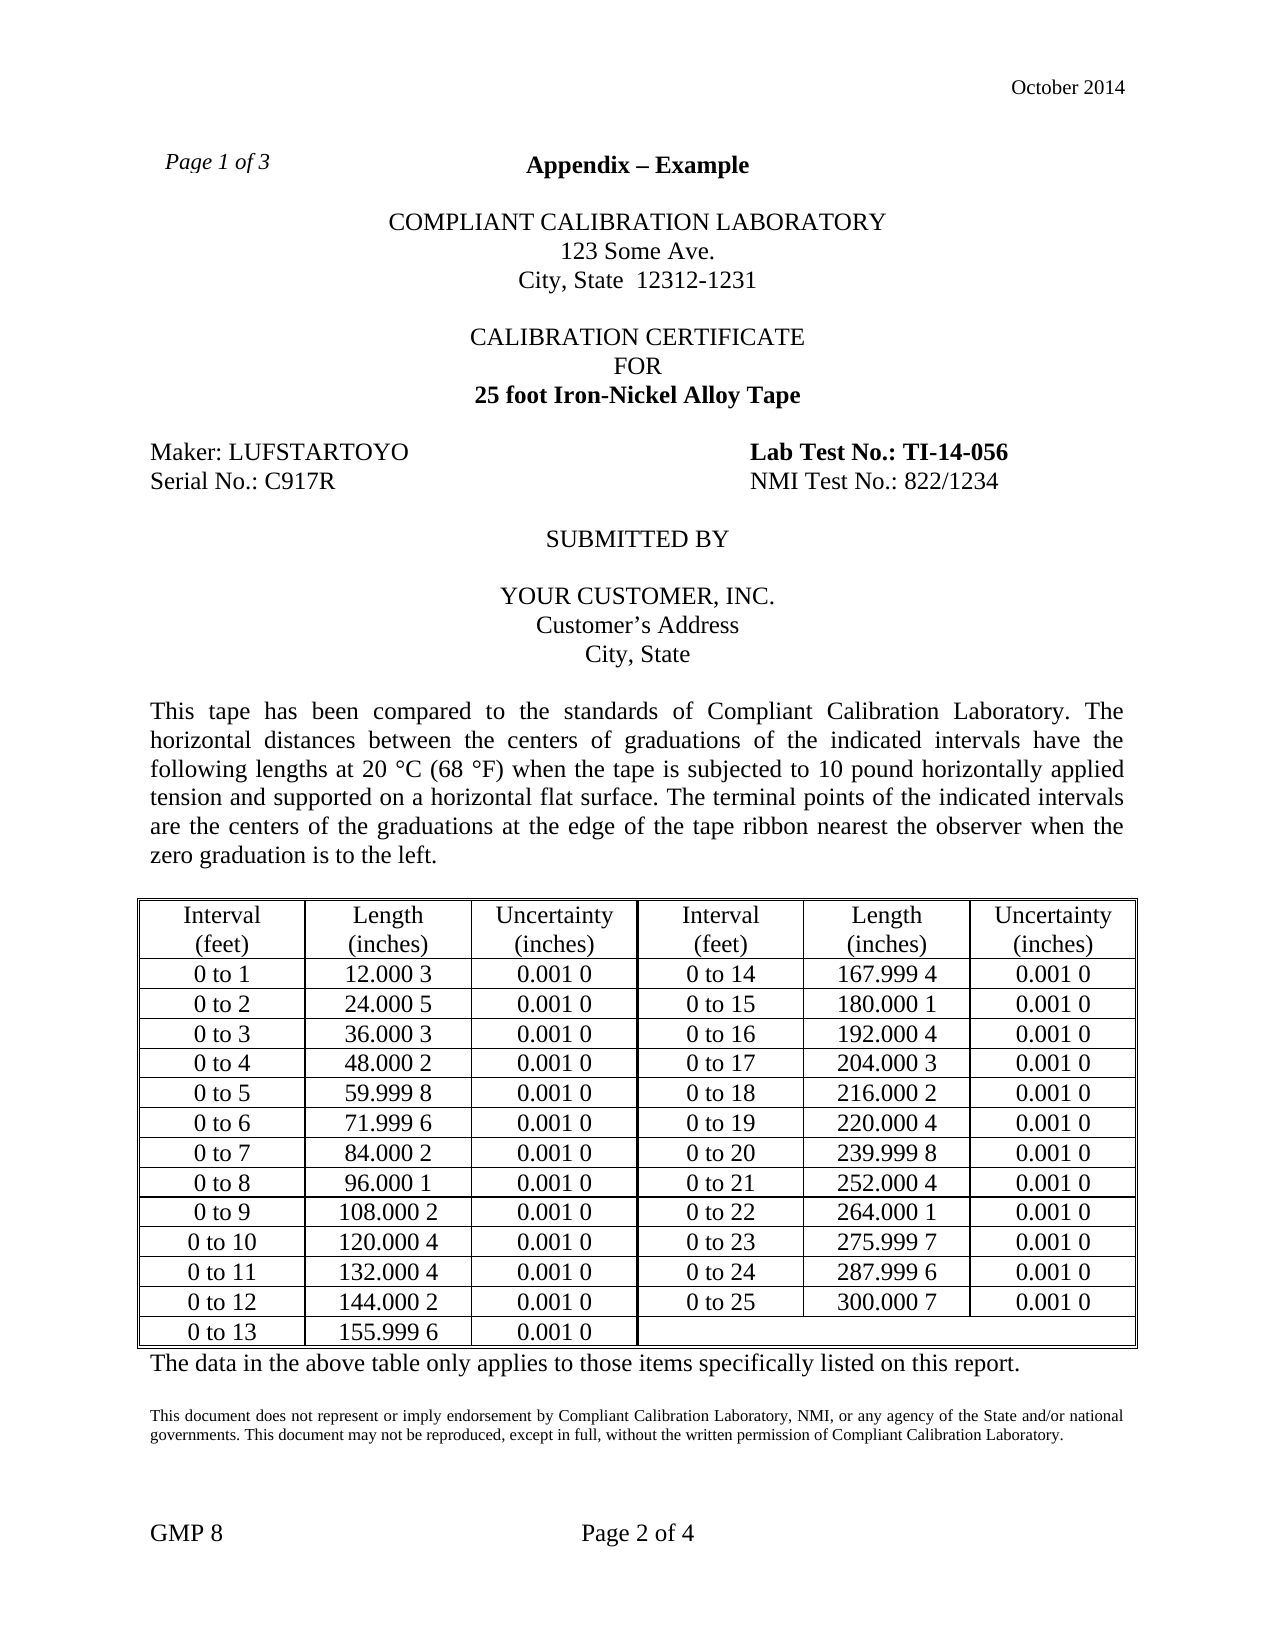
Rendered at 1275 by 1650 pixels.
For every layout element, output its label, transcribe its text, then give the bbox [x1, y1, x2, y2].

table_cell 0 to 13 [140, 1317, 304, 1345]
table_cell 0.001 0 [472, 1049, 636, 1077]
table_cell 0 to 16 [639, 1019, 803, 1047]
table_cell 0.001 0 [472, 1168, 636, 1196]
table_cell 0 to 19 [639, 1108, 803, 1137]
table_cell 0.001 0 [971, 1138, 1135, 1167]
table_cell 108.000 2 [306, 1198, 471, 1226]
text City, State 12312-1231 [150, 265, 1125, 294]
text CALIBRATION CERTIFICATE [150, 322, 1125, 351]
table_cell 120.000 4 [306, 1227, 471, 1256]
text YOUR CUSTOMER, INC. [150, 581, 1125, 610]
table_cell 0.001 0 [472, 1198, 636, 1226]
table_cell 144.000 2 [306, 1287, 471, 1316]
table_cell 0.001 0 [472, 959, 636, 988]
table_cell 0 to 10 [140, 1227, 304, 1256]
table_cell 132.000 4 [306, 1257, 471, 1286]
table_cell 0.001 0 [472, 1227, 636, 1256]
table_cell 0.001 0 [971, 1108, 1135, 1137]
table_cell 180.000 1 [804, 989, 969, 1018]
table_cell 0 to 14 [639, 959, 803, 988]
table_cell 155.999 6 [306, 1317, 471, 1345]
table_cell 12.000 3 [306, 959, 471, 988]
table_cell 48.000 2 [306, 1049, 471, 1077]
table_cell 0 to 8 [140, 1168, 304, 1196]
table_cell 0.001 0 [472, 1078, 636, 1107]
table_cell 0 to 12 [140, 1287, 304, 1316]
table_header Interval (feet) [140, 901, 304, 958]
table_cell 0.001 0 [472, 989, 636, 1018]
table_cell 0 to 23 [639, 1227, 803, 1256]
table_cell 204.000 3 [804, 1049, 969, 1077]
text This document does not represent or imply endorsement by Compliant Calibration Laboratory, NMI, or any agency of the State and/or national governments. This document may not be reproduced, except in full, without the written permission of Compliant Calibration Laboratory. [150, 1406, 1125, 1444]
text 25 foot Iron-Nickel Alloy Tape [150, 380, 1125, 409]
text COMPLIANT CALIBRATION LABORATORY [150, 207, 1125, 236]
table_cell 96.000 1 [306, 1168, 471, 1196]
table_cell 300.000 7 [804, 1287, 969, 1316]
text This tape has been compared to the standards of Compliant Calibration Laboratory. The horizontal distances between the centers of graduations of the indicated intervals have the following lengths at 20 °C (68 °F) when the tape is subjected to 10 pound horizontally applied tension and supported on a horizontal flat surface. The terminal points of the indicated intervals are the centers of the graduations at the edge of the tape ribbon nearest the observer when the zero graduation is to the left. [150, 696, 1125, 869]
text SUBMITTED BY [150, 524, 1125, 552]
text Appendix – Example [313, 150, 1125, 179]
table_cell 0.001 0 [971, 959, 1135, 988]
table_cell 0.001 0 [971, 1019, 1135, 1047]
table_cell 0.001 0 [971, 1198, 1135, 1226]
text 123 Some Ave. [150, 236, 1125, 265]
table_cell 0.001 0 [971, 989, 1135, 1018]
table_cell 0.001 0 [971, 1227, 1135, 1256]
table_cell 0 to 20 [639, 1138, 803, 1167]
table_cell 216.000 2 [804, 1078, 969, 1107]
table_cell 0 to 4 [140, 1049, 304, 1077]
table_cell 0 to 25 [639, 1287, 803, 1316]
table_cell 0.001 0 [472, 1019, 636, 1047]
table_cell 0 to 21 [639, 1168, 803, 1196]
text FOR [150, 351, 1125, 380]
table_cell 84.000 2 [306, 1138, 471, 1167]
table_header Uncertainty (inches) [971, 901, 1135, 958]
table_cell 275.999 7 [804, 1227, 969, 1256]
table_cell [639, 1317, 1135, 1345]
table_cell 36.000 3 [306, 1019, 471, 1047]
table_header Interval (feet) [639, 901, 803, 958]
table_cell 167.999 4 [804, 959, 969, 988]
table_cell 0 to 2 [140, 989, 304, 1018]
table_cell 59.999 8 [306, 1078, 471, 1107]
table_cell 0 to 18 [639, 1078, 803, 1107]
text The data in the above table only applies to those items specifically listed on this report. [150, 1349, 1125, 1377]
table_cell 0.001 0 [971, 1049, 1135, 1077]
table_cell 0.001 0 [971, 1168, 1135, 1196]
table_cell 0 to 17 [639, 1049, 803, 1077]
table_cell 0 to 15 [639, 989, 803, 1018]
table_cell 0 to 22 [639, 1198, 803, 1226]
table_cell 220.000 4 [804, 1108, 969, 1137]
table_cell 0 to 3 [140, 1019, 304, 1047]
table_header Length (inches) [804, 901, 969, 958]
table_cell 0 to 9 [140, 1198, 304, 1226]
table_cell 0.001 0 [472, 1138, 636, 1167]
text Customer’s Address [150, 610, 1125, 639]
table_cell 0 to 5 [140, 1078, 304, 1107]
table_cell 0.001 0 [971, 1078, 1135, 1107]
table_cell 0.001 0 [472, 1257, 636, 1286]
table_cell 0 to 7 [140, 1138, 304, 1167]
table_cell 0.001 0 [472, 1287, 636, 1316]
table_cell 192.000 4 [804, 1019, 969, 1047]
table_cell 0.001 0 [971, 1257, 1135, 1286]
table_cell 0.001 0 [971, 1287, 1135, 1316]
table_cell 252.000 4 [804, 1168, 969, 1196]
table_cell 0 to 1 [140, 959, 304, 988]
table_cell 0 to 6 [140, 1108, 304, 1137]
table_cell 24.000 5 [306, 989, 471, 1018]
table_cell 0.001 0 [472, 1317, 636, 1345]
table_header Uncertainty (inches) [472, 901, 636, 958]
text Maker: LUFSTARTOYO Lab Test No.: TI-14-056 [150, 437, 1125, 466]
table_cell 0.001 0 [472, 1108, 636, 1137]
table_cell 71.999 6 [306, 1108, 471, 1137]
table_cell 0 to 11 [140, 1257, 304, 1286]
table_cell 264.000 1 [804, 1198, 969, 1226]
text City, State [150, 639, 1125, 667]
table_cell 0 to 24 [639, 1257, 803, 1286]
table_cell 239.999 8 [804, 1138, 969, 1167]
table_cell 287.999 6 [804, 1257, 969, 1286]
table_header Length (inches) [306, 901, 471, 958]
text Serial No.: C917R NMI Test No.: 822/1234 [150, 466, 1125, 495]
